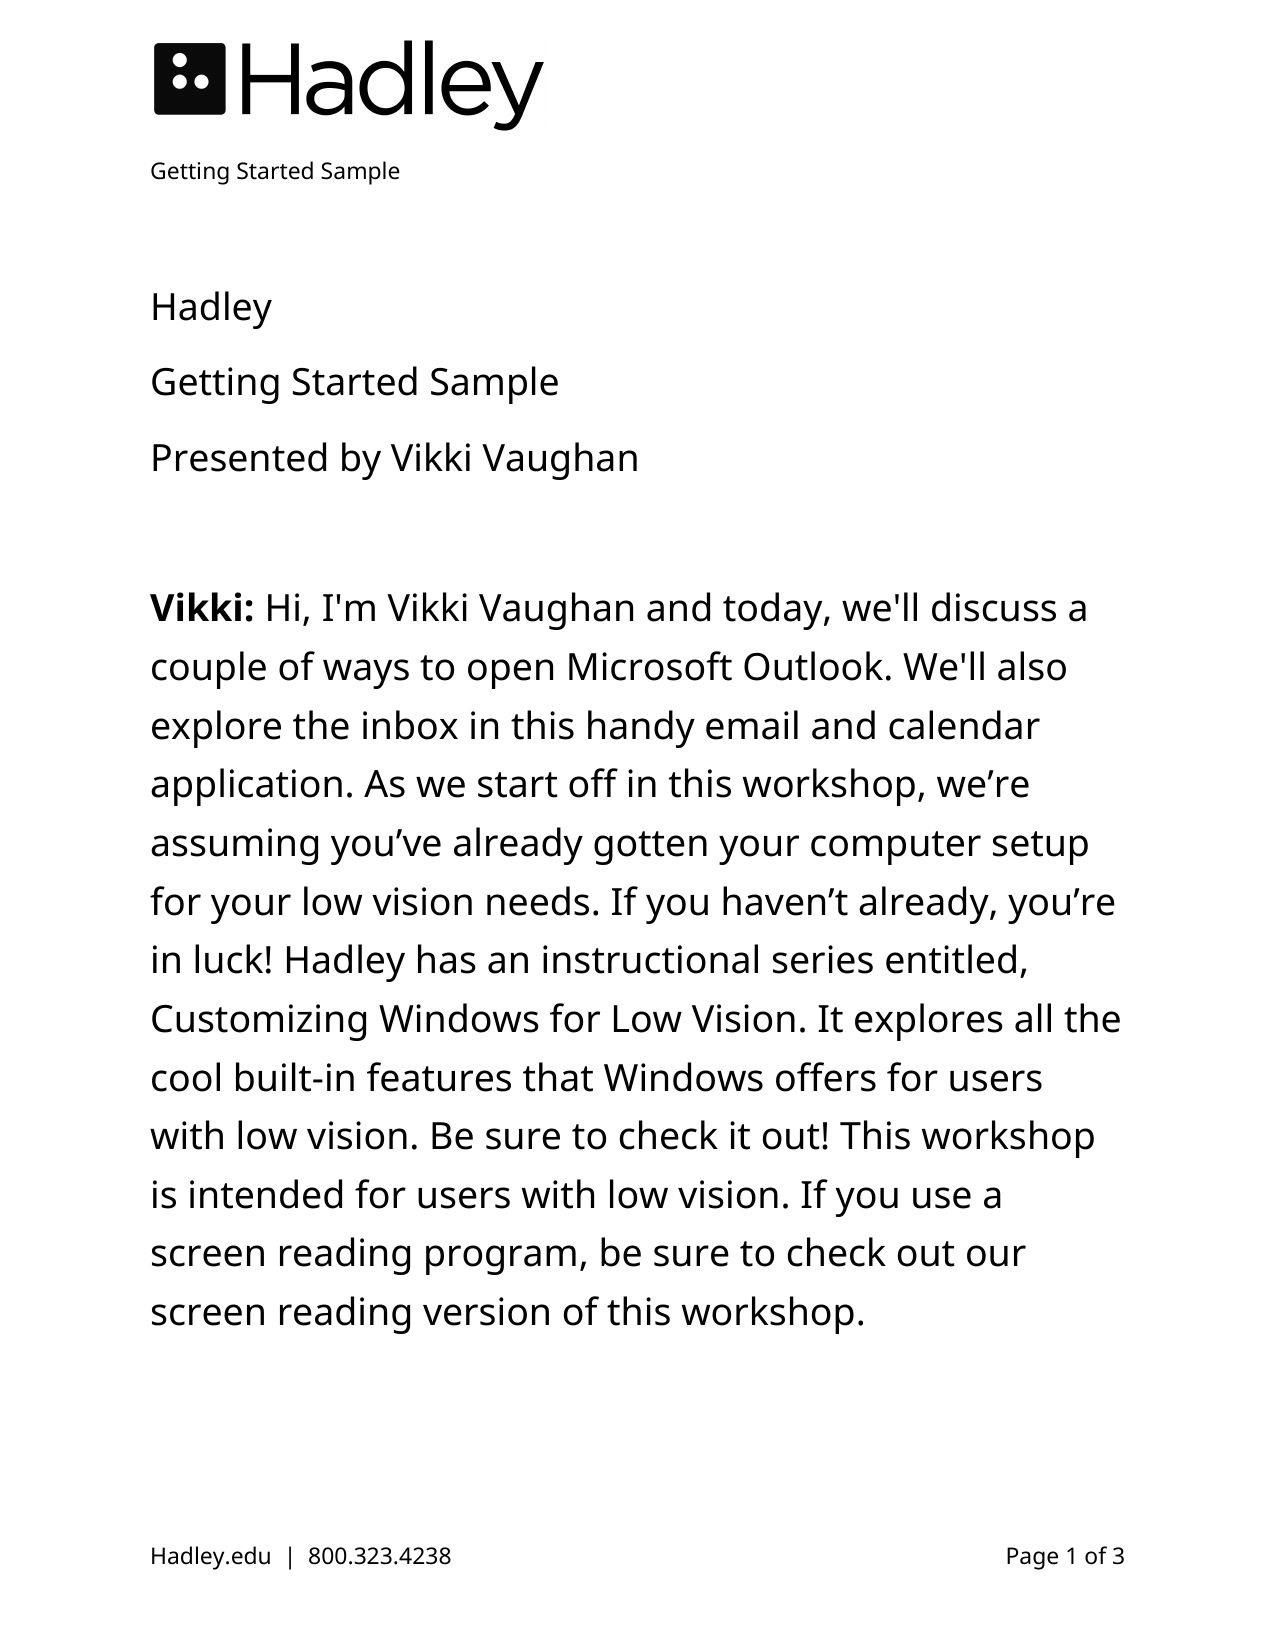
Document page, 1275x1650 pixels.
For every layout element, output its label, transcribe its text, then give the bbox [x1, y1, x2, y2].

picture [150, 36, 548, 134]
text Vikki: Hi, I'm Vikki Vaughan and today, we'll discuss a couple of ways to open Microsoft Outlook. We'll also explore the inbox in this handy email and calendar application. As we start off in this workshop, we’re assuming you’ve already gotten your computer setup for your low vision needs. If you haven’t already, you’re in luck! Hadley has an instructional series entitled, Customizing Windows for Low Vision. It explores all the cool built-in features that Windows offers for users with low vision. Be sure to check it out! This workshop is intended for users with low vision. If you use a screen reading program, be sure to check out our screen reading version of this workshop. [150, 582, 1125, 1336]
text Hadley [150, 280, 1125, 331]
text Getting Started Sample [150, 356, 1125, 407]
text Presented by Vikki Vaughan [150, 431, 1125, 482]
